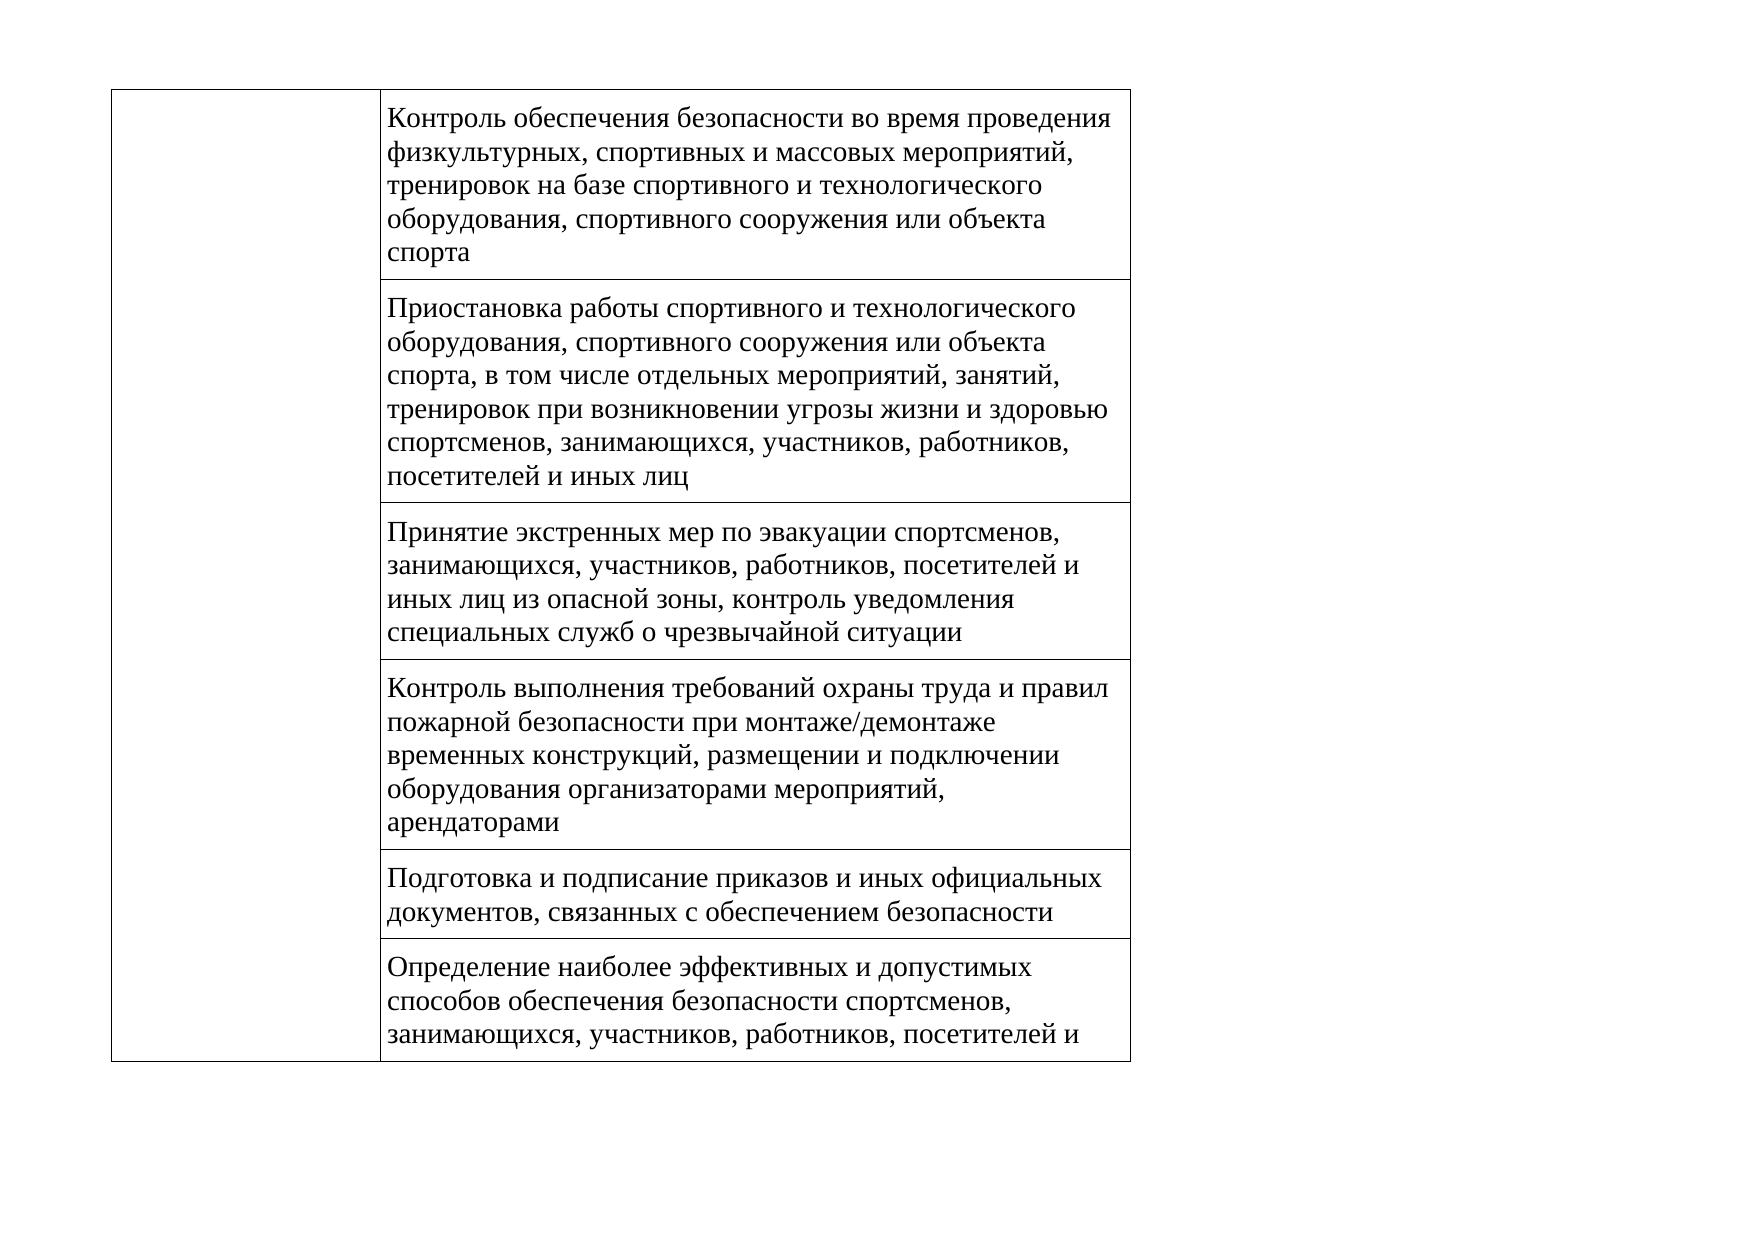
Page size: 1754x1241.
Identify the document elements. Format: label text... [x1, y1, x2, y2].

table_cell Подготовка и подписание приказов и иных официальных документов, связанных с обеспечением безопасности [381, 850, 1130, 938]
table_cell Принятие экстренных мер по эвакуации спортсменов, занимающихся, участников, работников, посетителей и иных лиц из опасной зоны, контроль уведомления специальных служб о чрезвычайной ситуации [381, 503, 1130, 658]
table_cell Приостановка работы спортивного и технологического оборудования, спортивного сооружения или объекта спорта, в том числе отдельных мероприятий, занятий, тренировок при возникновении угрозы жизни и здоровью спортсменов, занимающихся, участников, работников, посетителей и иных лиц [381, 280, 1130, 502]
table_cell Контроль выполнения требований охраны труда и правил пожарной безопасности при монтаже/демонтаже временных конструкций, размещении и подключении оборудования организаторами мероприятий, арендаторами [381, 660, 1130, 848]
table_cell Контроль обеспечения безопасности во время проведения физкультурных, спортивных и массовых мероприятий, тренировок на базе спортивного и технологического оборудования, спортивного сооружения или объекта спорта [381, 90, 1130, 278]
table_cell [381, 939, 1130, 1061]
